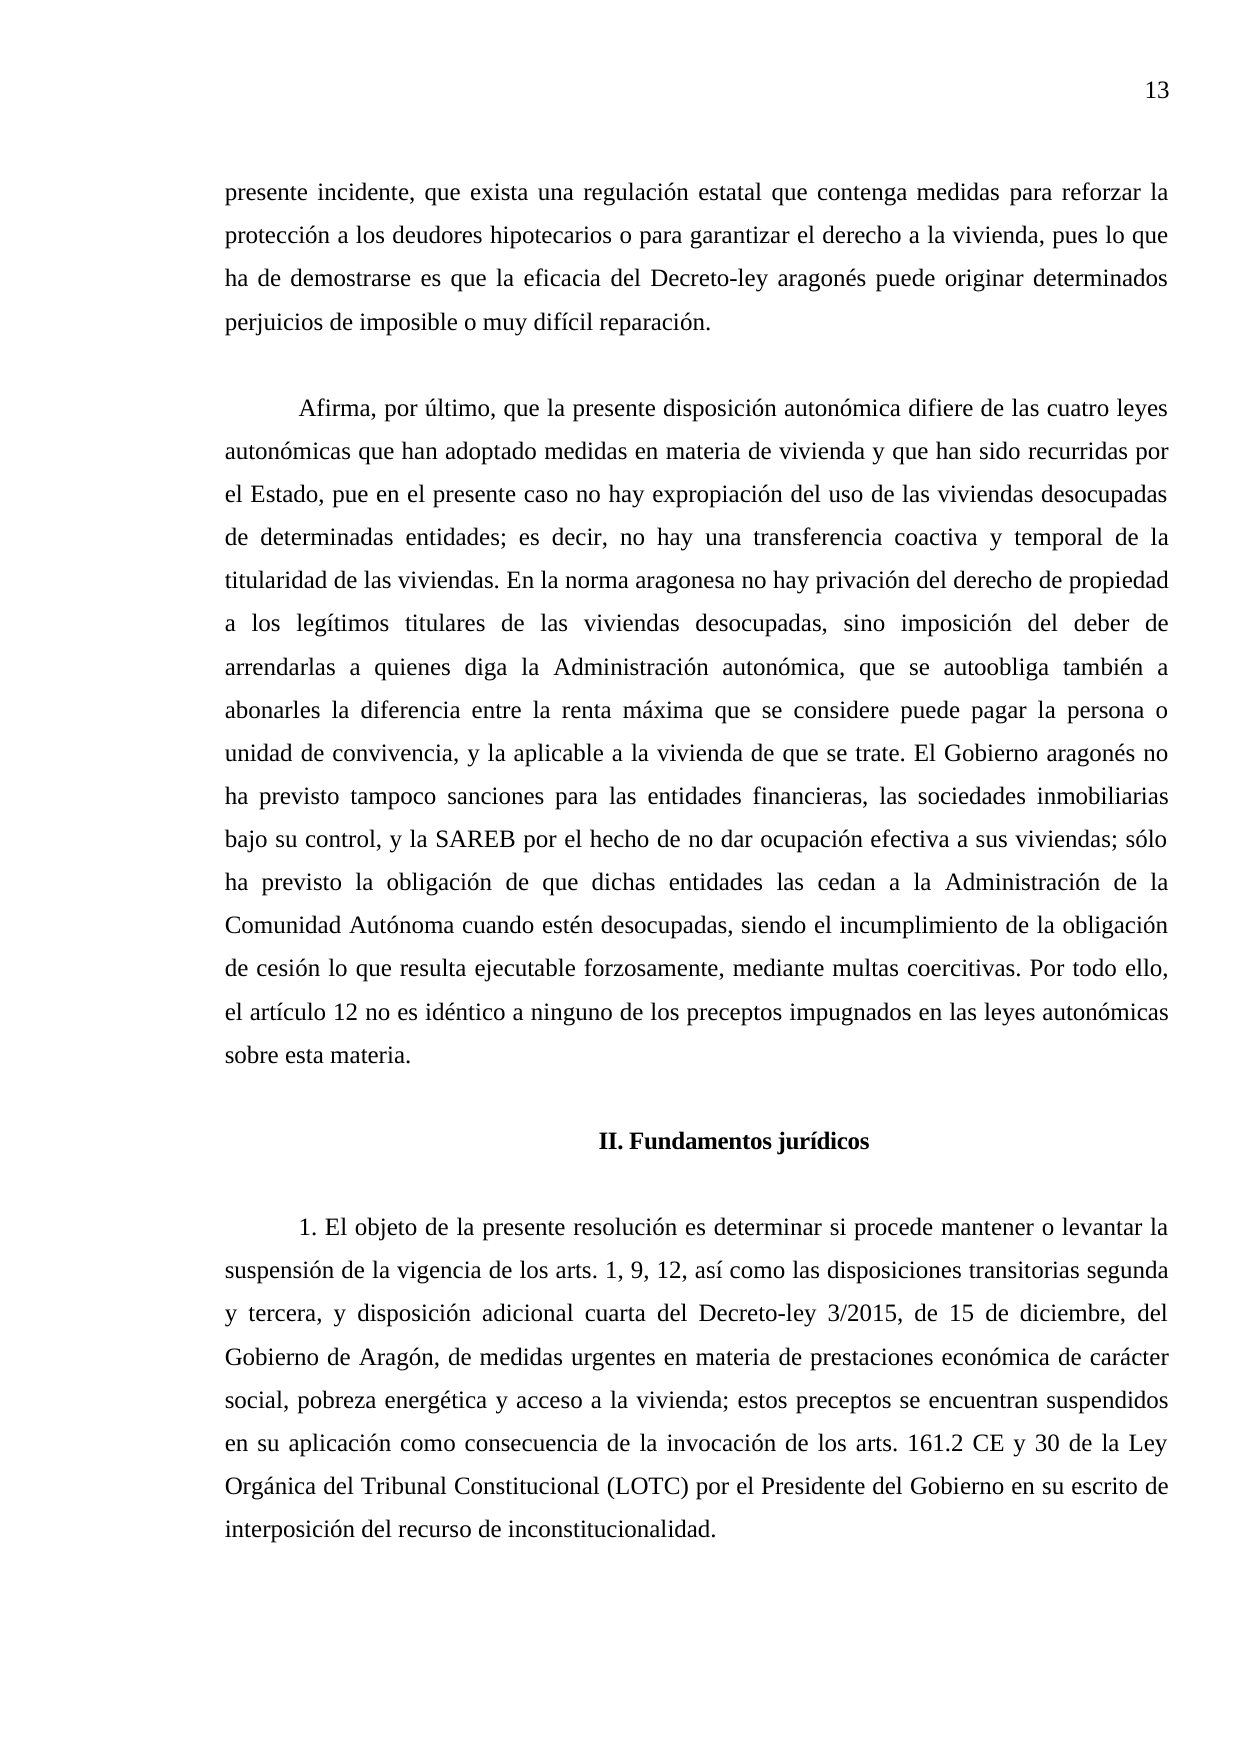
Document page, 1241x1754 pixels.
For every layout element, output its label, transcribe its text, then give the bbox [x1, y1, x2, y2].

text Afirma, por último, que la presente disposición autonómica difiere de las cuatro leyes autonómicas que han adoptado medidas en materia de vivienda y que han sido recurridas por el Estado, pue en el presente caso no hay expropiación del uso de las viviendas desocupadas de determinadas entidades; es decir, no hay una transferencia coactiva y temporal de la titularidad de las viviendas. En la norma aragonesa no hay privación del derecho de propiedad a los legítimos titulares de las viviendas desocupadas, sino imposición del deber de arrendarlas a quienes diga la Administración autonómica, que se autoobliga también a abonarles la diferencia entre la renta máxima que se considere puede pagar la persona o unidad de convivencia, y la aplicable a la vivienda de que se trate. El Gobierno aragonés no ha previsto tampoco sanciones para las entidades financieras, las sociedades inmobiliarias bajo su control, y la SAREB por el hecho de no dar ocupación efectiva a sus viviendas; sólo ha previsto la obligación de que dichas entidades las cedan a la Administración de la Comunidad Autónoma cuando estén desocupadas, siendo el incumplimiento de la obligación de cesión lo que resulta ejecutable forzosamente, mediante multas coercitivas. Por todo ello, el artículo 12 no es idéntico a ninguno de los preceptos impugnados en las leyes autonómicas sobre esta materia. [224, 393, 1169, 1068]
subtitle II. Fundamentos jurídicos [224, 1126, 1169, 1155]
text 1. El objeto de la presente resolución es determinar si procede mantener o levantar la suspensión de la vigencia de los arts. 1, 9, 12, así como las disposiciones transitorias segunda y tercera, y disposición adicional cuarta del Decreto-ley 3/2015, de 15 de diciembre, del Gobierno de Aragón, de medidas urgentes en materia de prestaciones económica de carácter social, pobreza energética y acceso a la vivienda; estos preceptos se encuentran suspendidos en su aplicación como consecuencia de la invocación de los arts. 161.2 CE y 30 de la Ley Orgánica del Tribunal Constitucional (LOTC) por el Presidente del Gobierno en su escrito de interposición del recurso de inconstitucionalidad. [224, 1212, 1169, 1543]
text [224, 177, 1169, 335]
